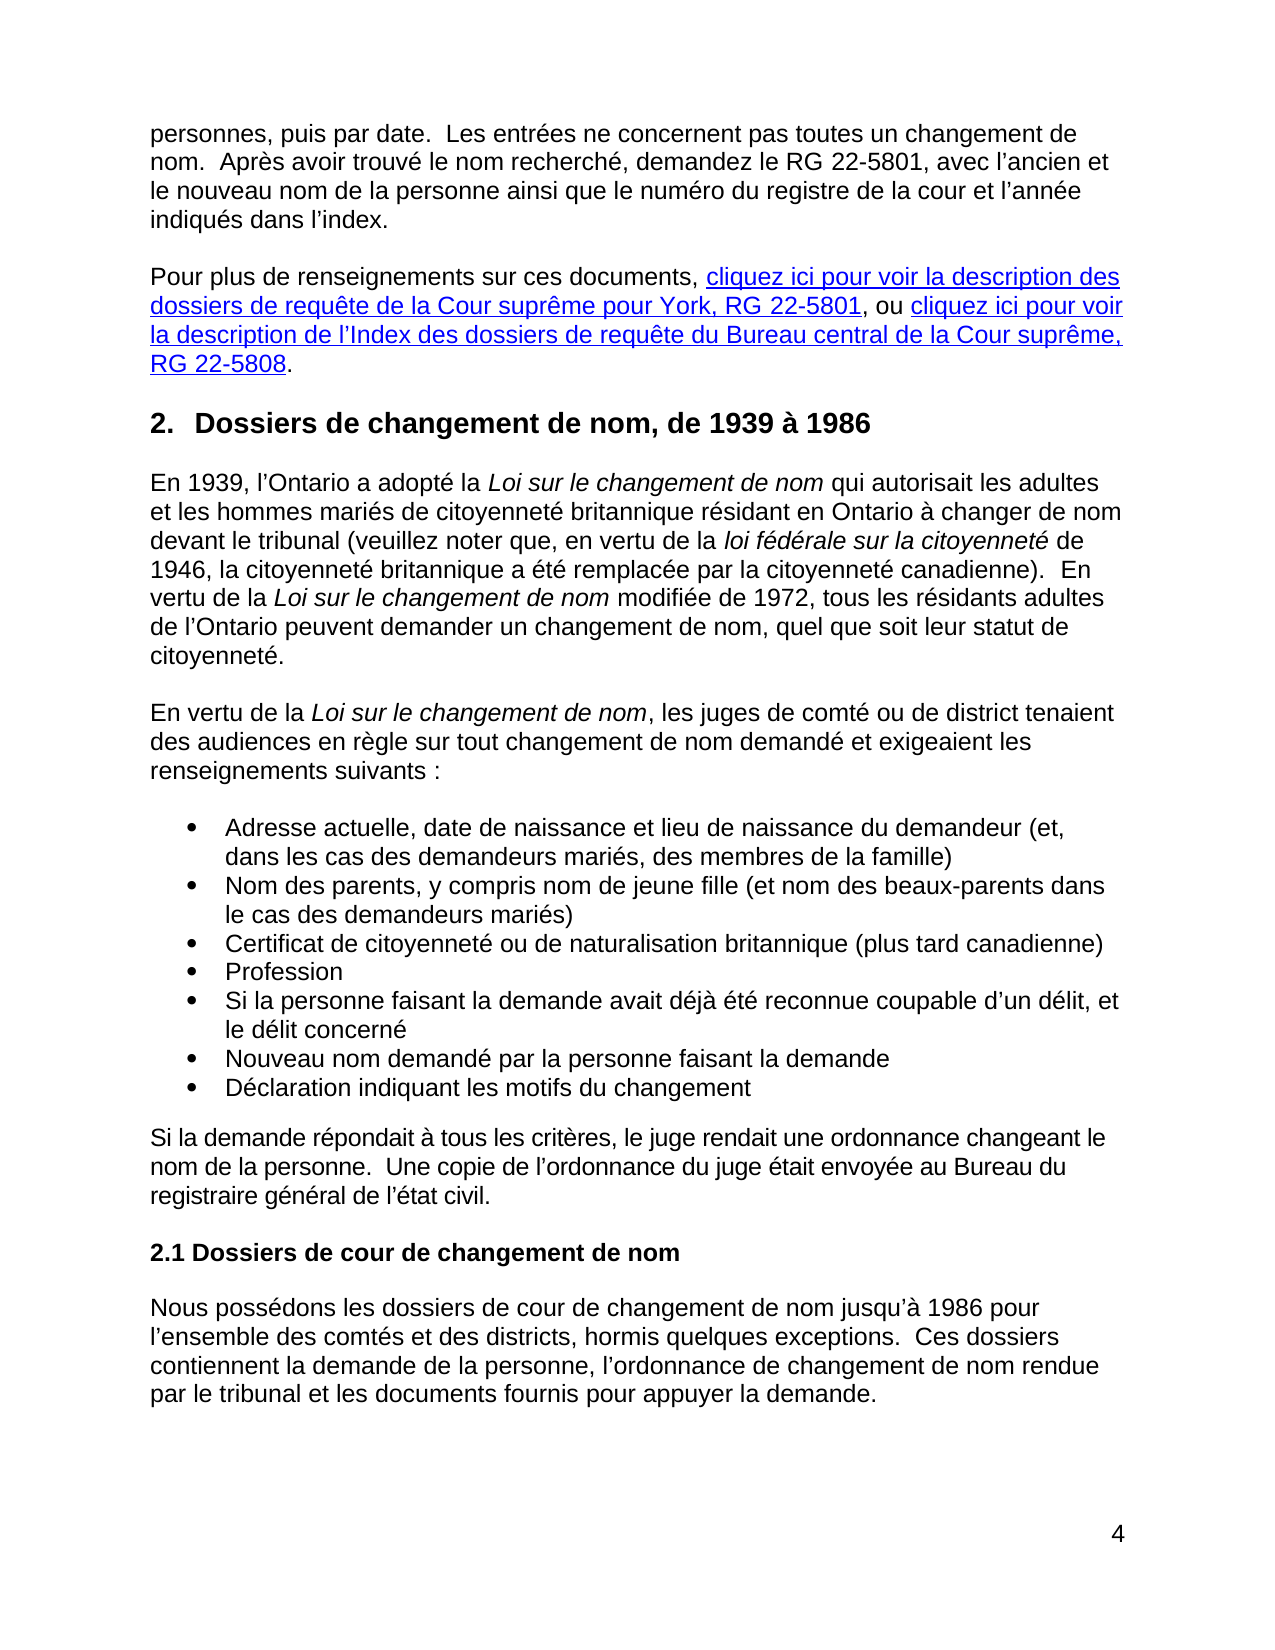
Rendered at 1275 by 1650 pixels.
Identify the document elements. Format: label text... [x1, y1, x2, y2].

list Certificat de citoyenneté ou de naturalisation britannique (plus tard canadienne) [187, 928, 1125, 957]
list Adresse actuelle, date de naissance et lieu de naissance du demandeur (et, dans les cas des demandeurs mariés, des membres de la famille) [187, 813, 1125, 871]
text Nous possédons les dossiers de cour de changement de nom jusqu’à 1986 pour l’ensemble des comtés et des districts, hormis quelques exceptions. Ces dossiers contiennent la demande de la personne, l’ordonnance de changement de nom rendue par le tribunal et les documents fournis pour appuyer la demande. [150, 1293, 1125, 1408]
text En vertu de la Loi sur le changement de nom, les juges de comté ou de district tenaient des audiences en règle sur tout changement de nom demandé et exigeaient les renseignements suivants : [150, 698, 1125, 784]
list Nouveau nom demandé par la personne faisant la demande [187, 1044, 1125, 1073]
list Nom des parents, y compris nom de jeune fille (et nom des beaux-parents dans le cas des demandeurs mariés) [187, 871, 1125, 928]
subtitle 2.1 Dossiers de cour de changement de nom [150, 1238, 1125, 1267]
subtitle Dossiers de changement de nom, de 1939 à 1986 [150, 406, 1125, 439]
list Déclaration indiquant les motifs du changement [187, 1073, 1125, 1102]
text Pour plus de renseignements sur ces documents, cliquez ici pour voir la description des dossiers de requête de la Cour suprême pour York, RG 22-5801, ou cliquez ici pour voir la description de l’Index des dossiers de requête du Bureau central de la Cour suprême, RG 22-5808. [150, 262, 1125, 377]
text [150, 118, 1125, 233]
list Profession [187, 957, 1125, 986]
text Si la demande répondait à tous les critères, le juge rendait une ordonnance changeant le nom de la personne. Une copie de l’ordonnance du juge était envoyée au Bureau du registraire général de l’état civil. [150, 1123, 1125, 1209]
list Si la personne faisant la demande avait déjà été reconnue coupable d’un délit, et le délit concerné [187, 986, 1125, 1044]
text En 1939, l’Ontario a adopté la Loi sur le changement de nom qui autorisait les adultes et les hommes mariés de citoyenneté britannique résidant en Ontario à changer de nom devant le tribunal (veuillez noter que, en vertu de la loi fédérale sur la citoyenneté de 1946, la citoyenneté britannique a été remplacée par la citoyenneté canadienne). En vertu de la Loi sur le changement de nom modifiée de 1972, tous les résidants adultes de l’Ontario peuvent demander un changement de nom, quel que soit leur statut de citoyenneté. [150, 468, 1125, 669]
